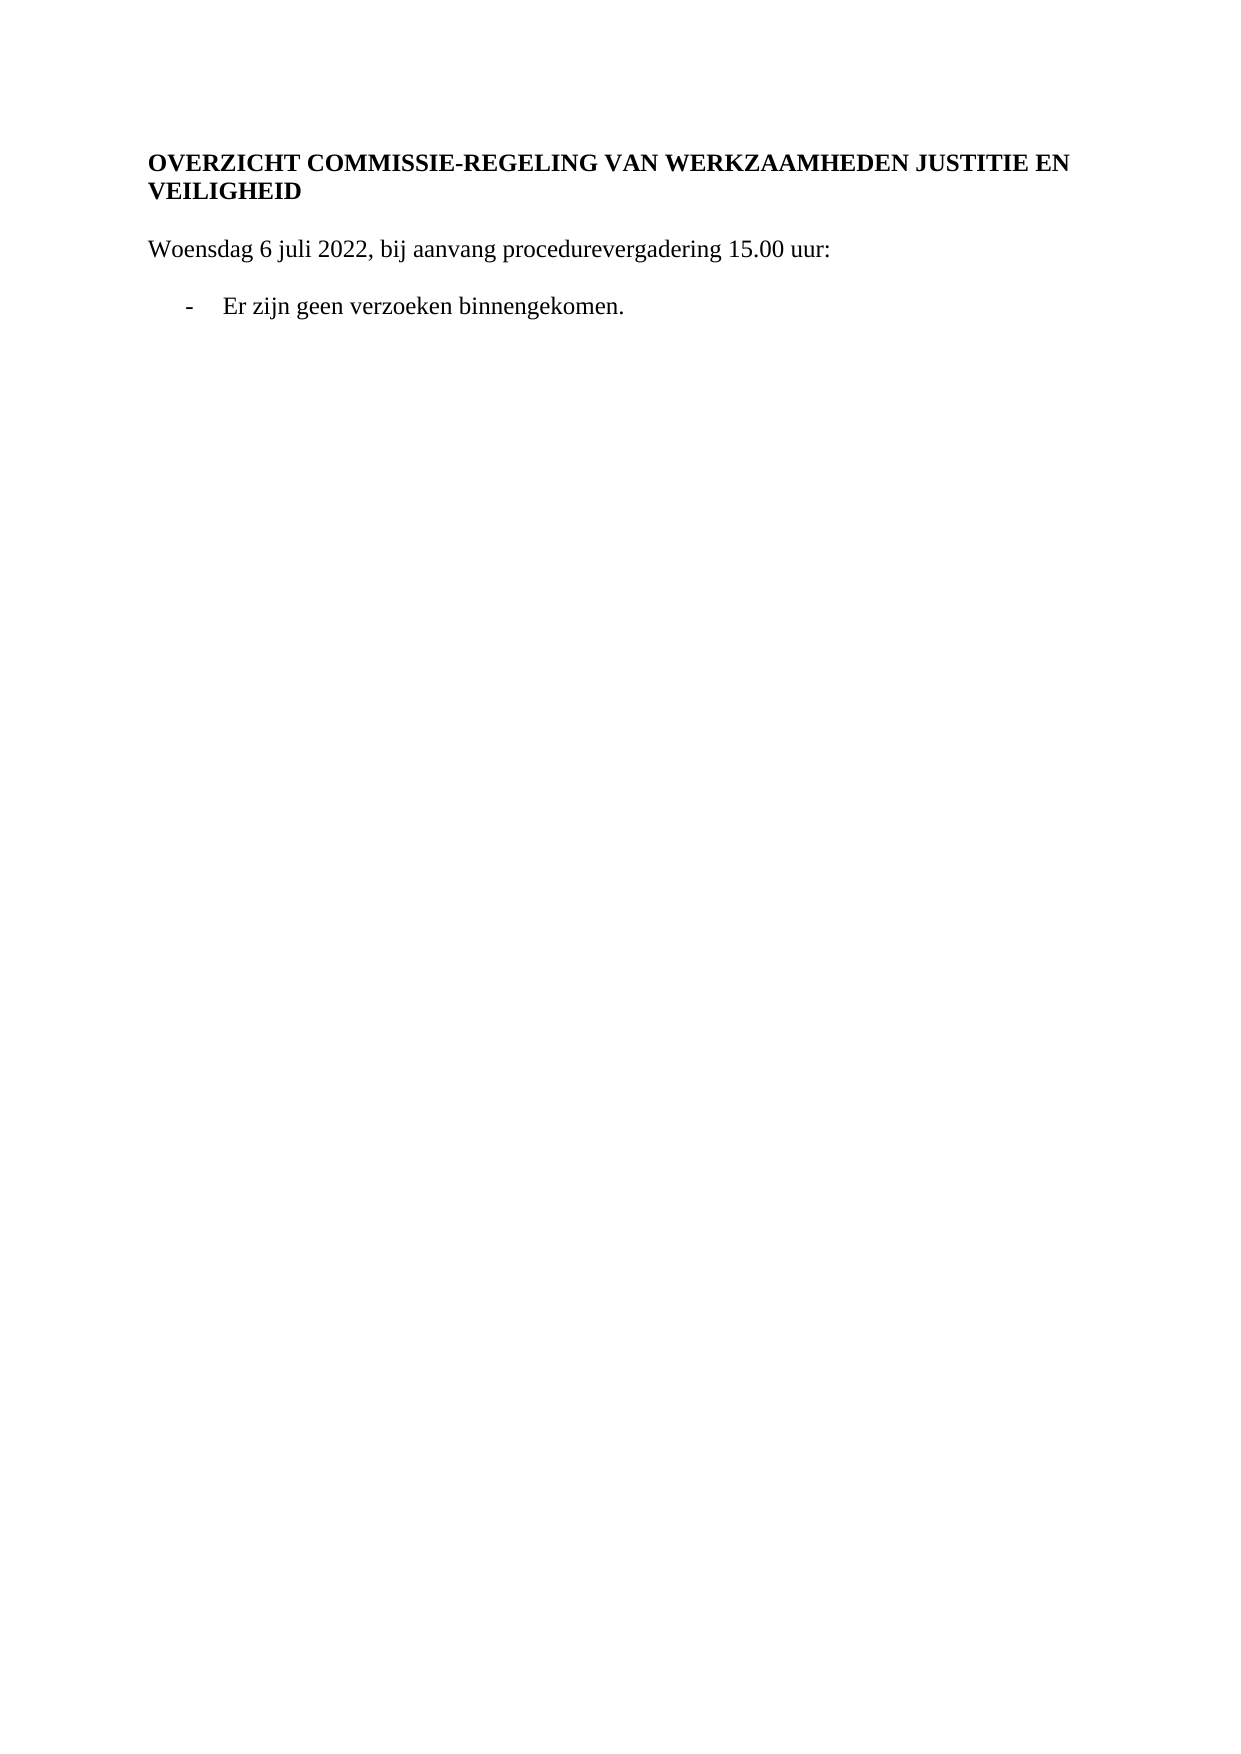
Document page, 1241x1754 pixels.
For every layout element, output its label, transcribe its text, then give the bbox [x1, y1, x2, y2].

text OVERZICHT COMMISSIE-REGELING VAN WERKZAAMHEDEN JUSTITIE EN VEILIGHEID [148, 148, 1093, 205]
text Woensdag 6 juli 2022, bij aanvang procedurevergadering 15.00 uur: [148, 205, 1093, 263]
list Er zijn geen verzoeken binnengekomen. [185, 291, 1093, 320]
